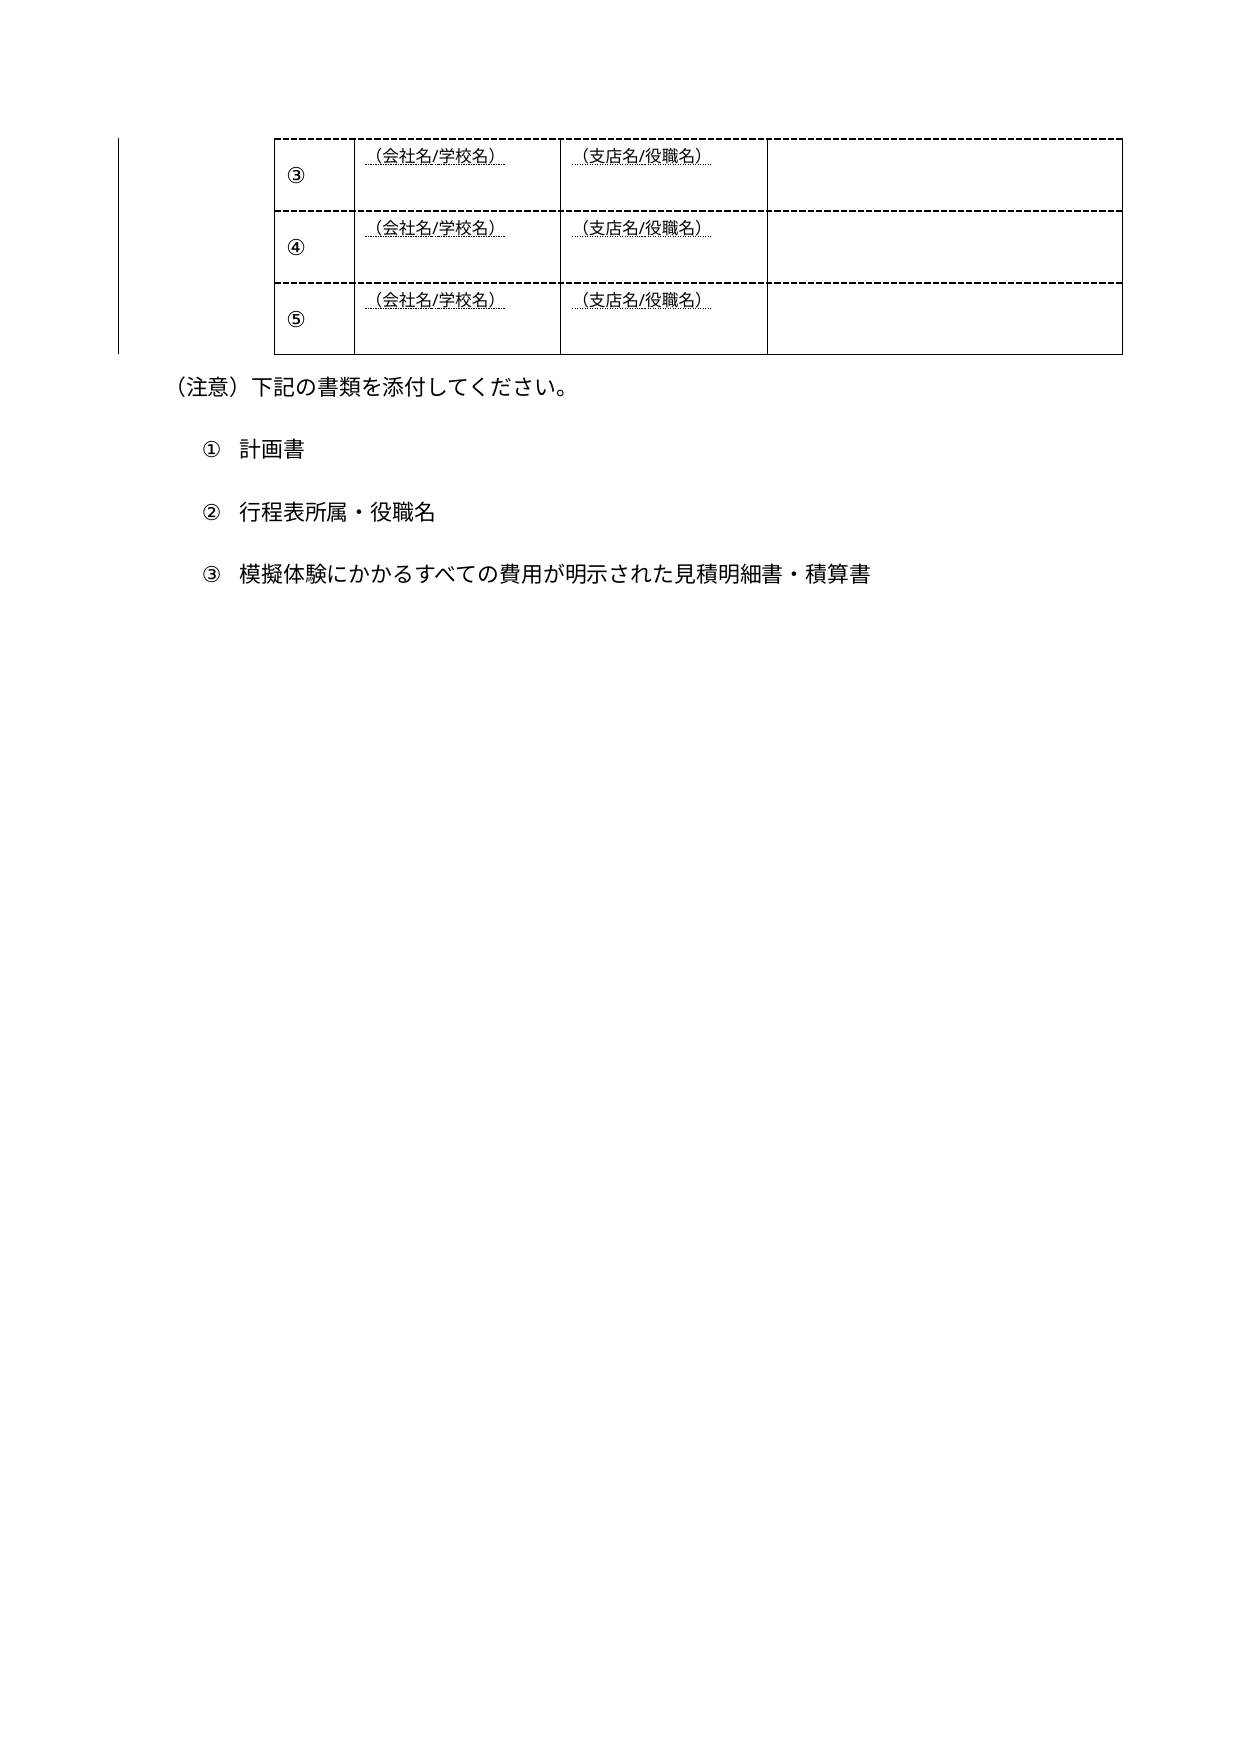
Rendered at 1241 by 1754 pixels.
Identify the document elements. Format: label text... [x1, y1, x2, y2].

table_cell ④ [275, 210, 354, 282]
table_cell ⑤ [275, 282, 354, 354]
list 模擬体験にかかるすべての費用が明示された見積明細書・積算書 [202, 542, 1122, 604]
text （注意）下記の書類を添付してください。 [164, 355, 1122, 417]
table_cell （支店名/役職名） [561, 138, 767, 209]
table_cell （支店名/役職名） [561, 210, 767, 282]
table_cell （会社名/学校名） [355, 138, 560, 209]
table_cell （ふりがな／） [768, 210, 1122, 282]
table_cell （会社名/学校名） [355, 210, 560, 282]
list 行程表所属・役職名 [202, 479, 1122, 542]
table_cell （会社名/学校名） [355, 282, 560, 354]
table_cell （ふりがな／） [768, 282, 1122, 354]
list 計画書 [202, 417, 1122, 479]
table_cell ③ [275, 138, 354, 209]
table_cell （支店名/役職名） [561, 282, 767, 354]
table_cell （ふりがな／） [768, 138, 1122, 209]
